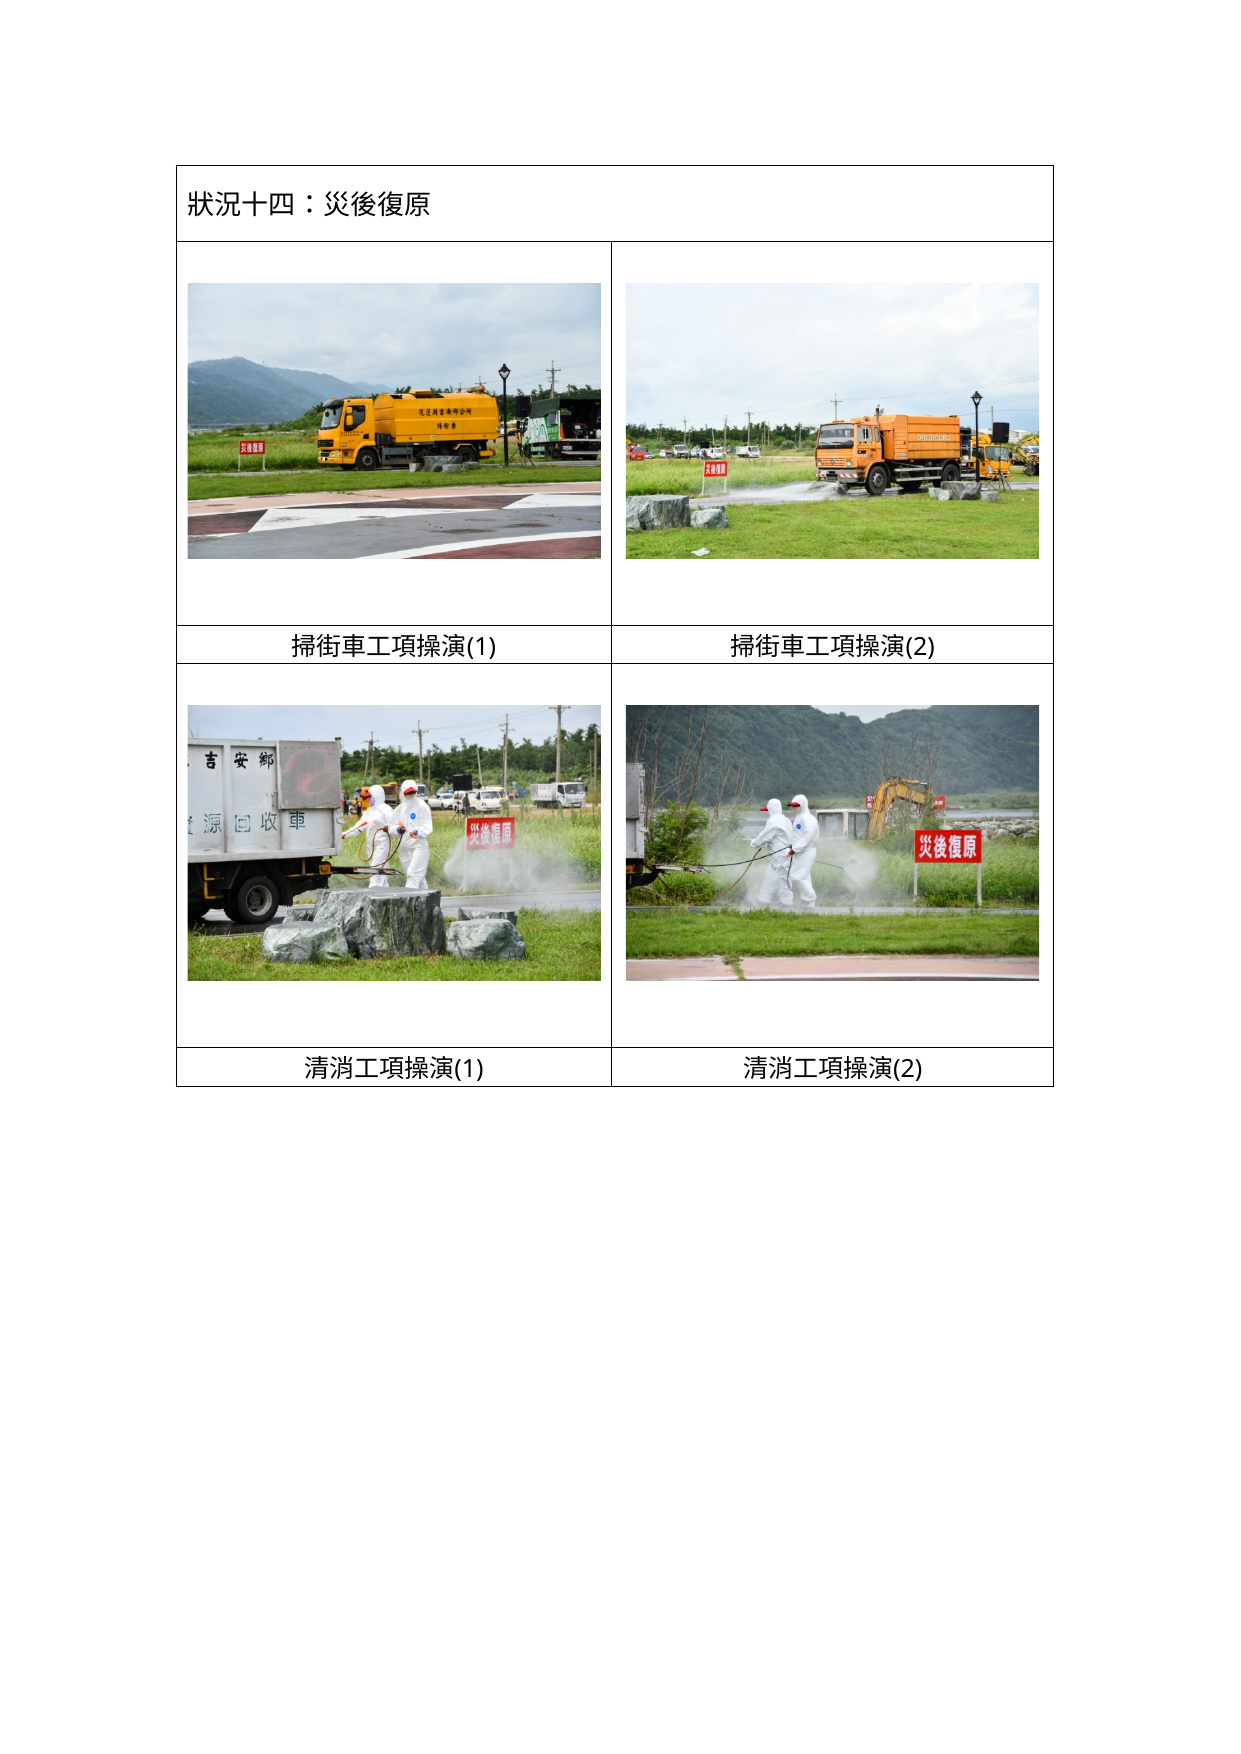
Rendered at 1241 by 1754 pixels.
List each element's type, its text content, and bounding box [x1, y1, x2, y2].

table_header 狀況十四：災後復原 [177, 166, 1053, 241]
table_cell 清消工項操演(1) [177, 1048, 611, 1086]
table_cell 清消工項操演(2) [612, 1048, 1053, 1086]
table_cell 掃街車工項操演(1) [177, 626, 611, 663]
table_cell [177, 664, 611, 1047]
picture [187, 283, 601, 559]
table_cell [177, 242, 611, 624]
table_cell [612, 242, 1053, 624]
picture [625, 705, 1040, 981]
picture [625, 283, 1040, 559]
picture [187, 705, 601, 981]
table_cell 掃街車工項操演(2) [612, 626, 1053, 663]
table_cell [612, 664, 1053, 1047]
